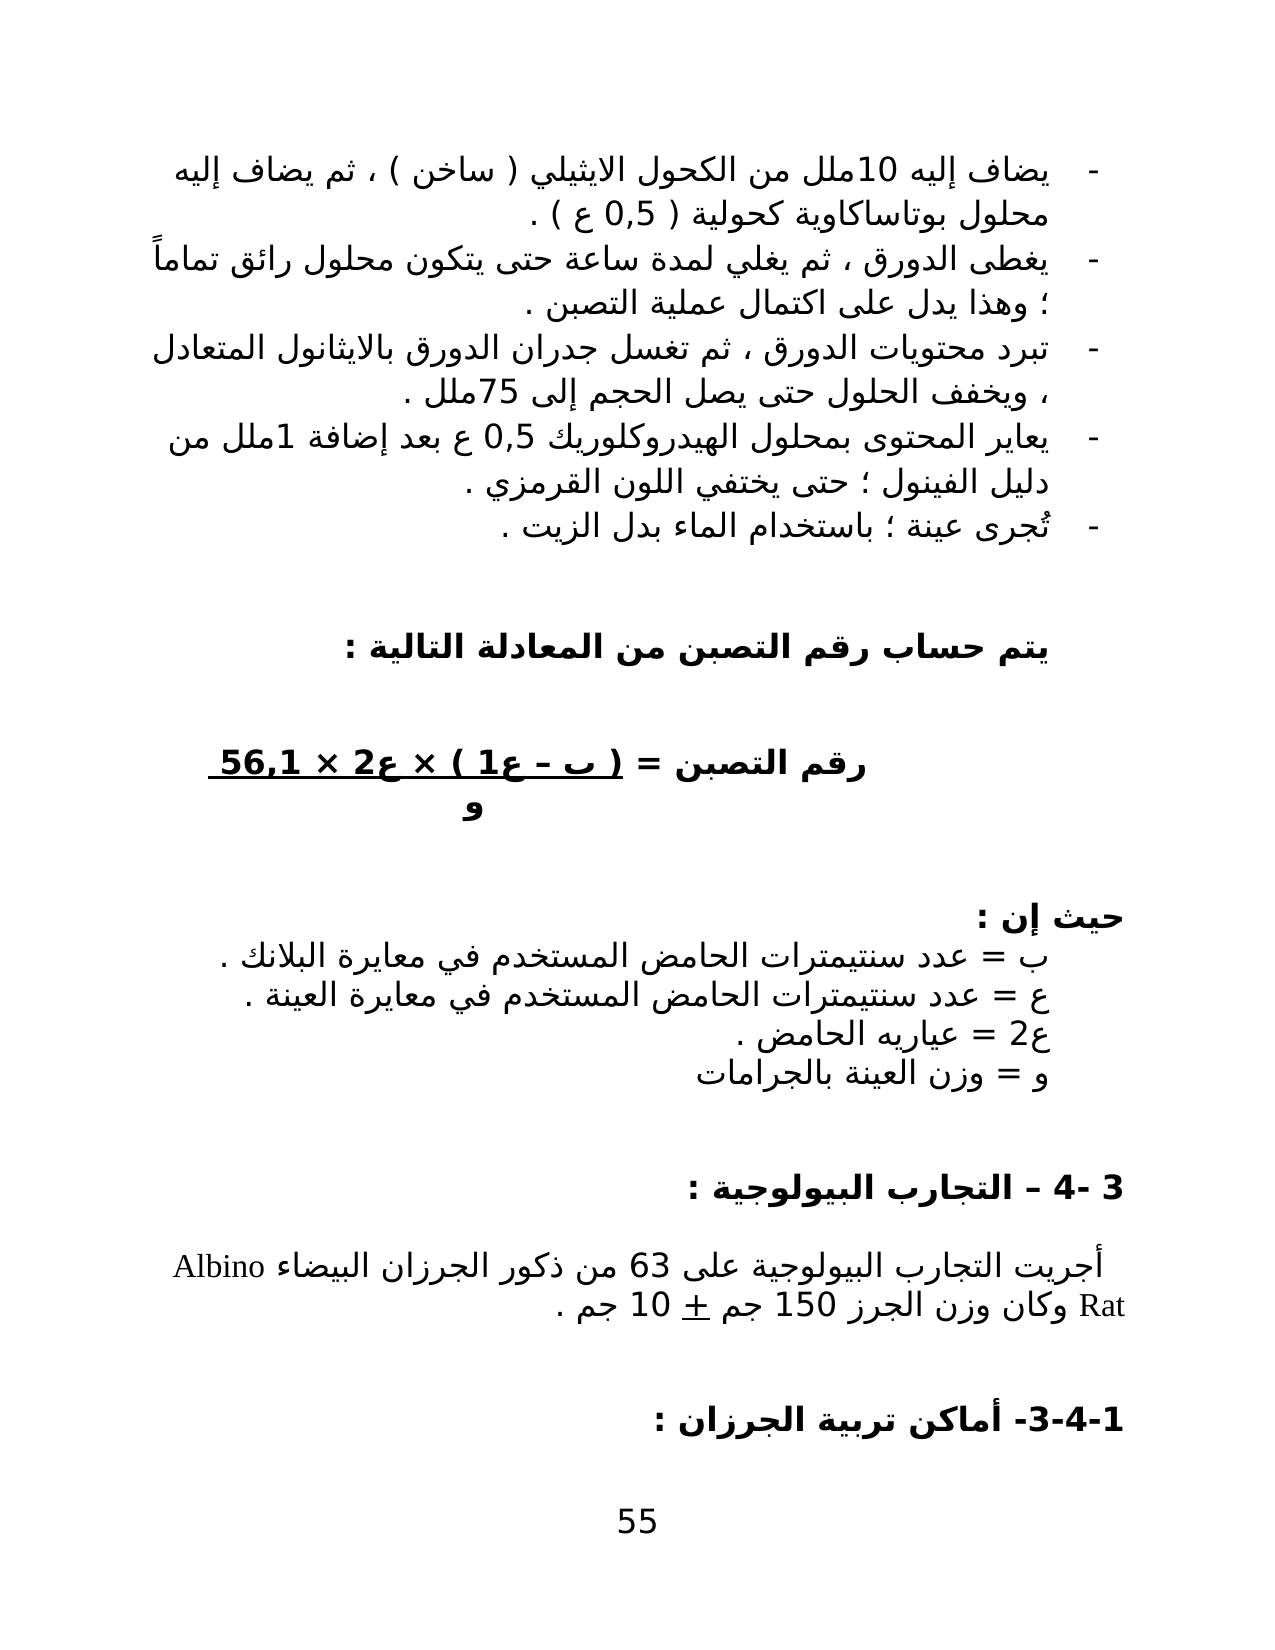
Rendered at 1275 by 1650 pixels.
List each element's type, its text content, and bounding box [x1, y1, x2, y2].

text 3-4-1- أماكن تربية الجرزان : [150, 1401, 1125, 1439]
text ع = عدد سنتيمترات الحامض المستخدم في معايرة العينة . [150, 976, 1125, 1014]
list يغطى الدورق ، ثم يغلي لمدة ساعة حتى يتكون محلول رائق تماماً ؛ وهذا يدل على اكتمال عملية التصبن . [150, 239, 1087, 323]
list تُجرى عينة ؛ باستخدام الماء بدل الزيت . [150, 507, 1087, 546]
text حيث إن : [150, 898, 1125, 937]
text و = وزن العينة بالجرامات [150, 1053, 1125, 1092]
list يعاير المحتوى بمحلول الهيدروكلوريك 0,5 ع بعد إضافة 1ملل من دليل الفينول ؛ حتى يختفي اللون القرمزي . [150, 417, 1087, 501]
text و [150, 782, 1087, 821]
text ع2 = عياريه الحامض . [150, 1014, 1125, 1053]
text 3 -4 – التجارب البيولوجية : [150, 1169, 1125, 1208]
text أجريت التجارب البيولوجية على 63 من ذكور الجرزان البيضاء Albino Rat وكان وزن الجرز 150 جم + 10 جم . [150, 1246, 1125, 1324]
text رقم التصبن = ( ب – ع1 ) × ع2 × 56,1 [150, 743, 1087, 782]
text يتم حساب رقم التصبن من المعادلة التالية : [150, 628, 1050, 667]
text ب = عدد سنتيمترات الحامض المستخدم في معايرة البلانك . [150, 937, 1125, 976]
list تبرد محتويات الدورق ، ثم تغسل جدران الدورق بالايثانول المتعادل ، ويخفف الحلول حتى يصل الحجم إلى 75ملل . [150, 328, 1087, 412]
list يضاف إليه 10ملل من الكحول الايثيلي ( ساخن ) ، ثم يضاف إليه محلول بوتاساكاوية كحولية ( 0,5 ع ) . [150, 150, 1087, 233]
